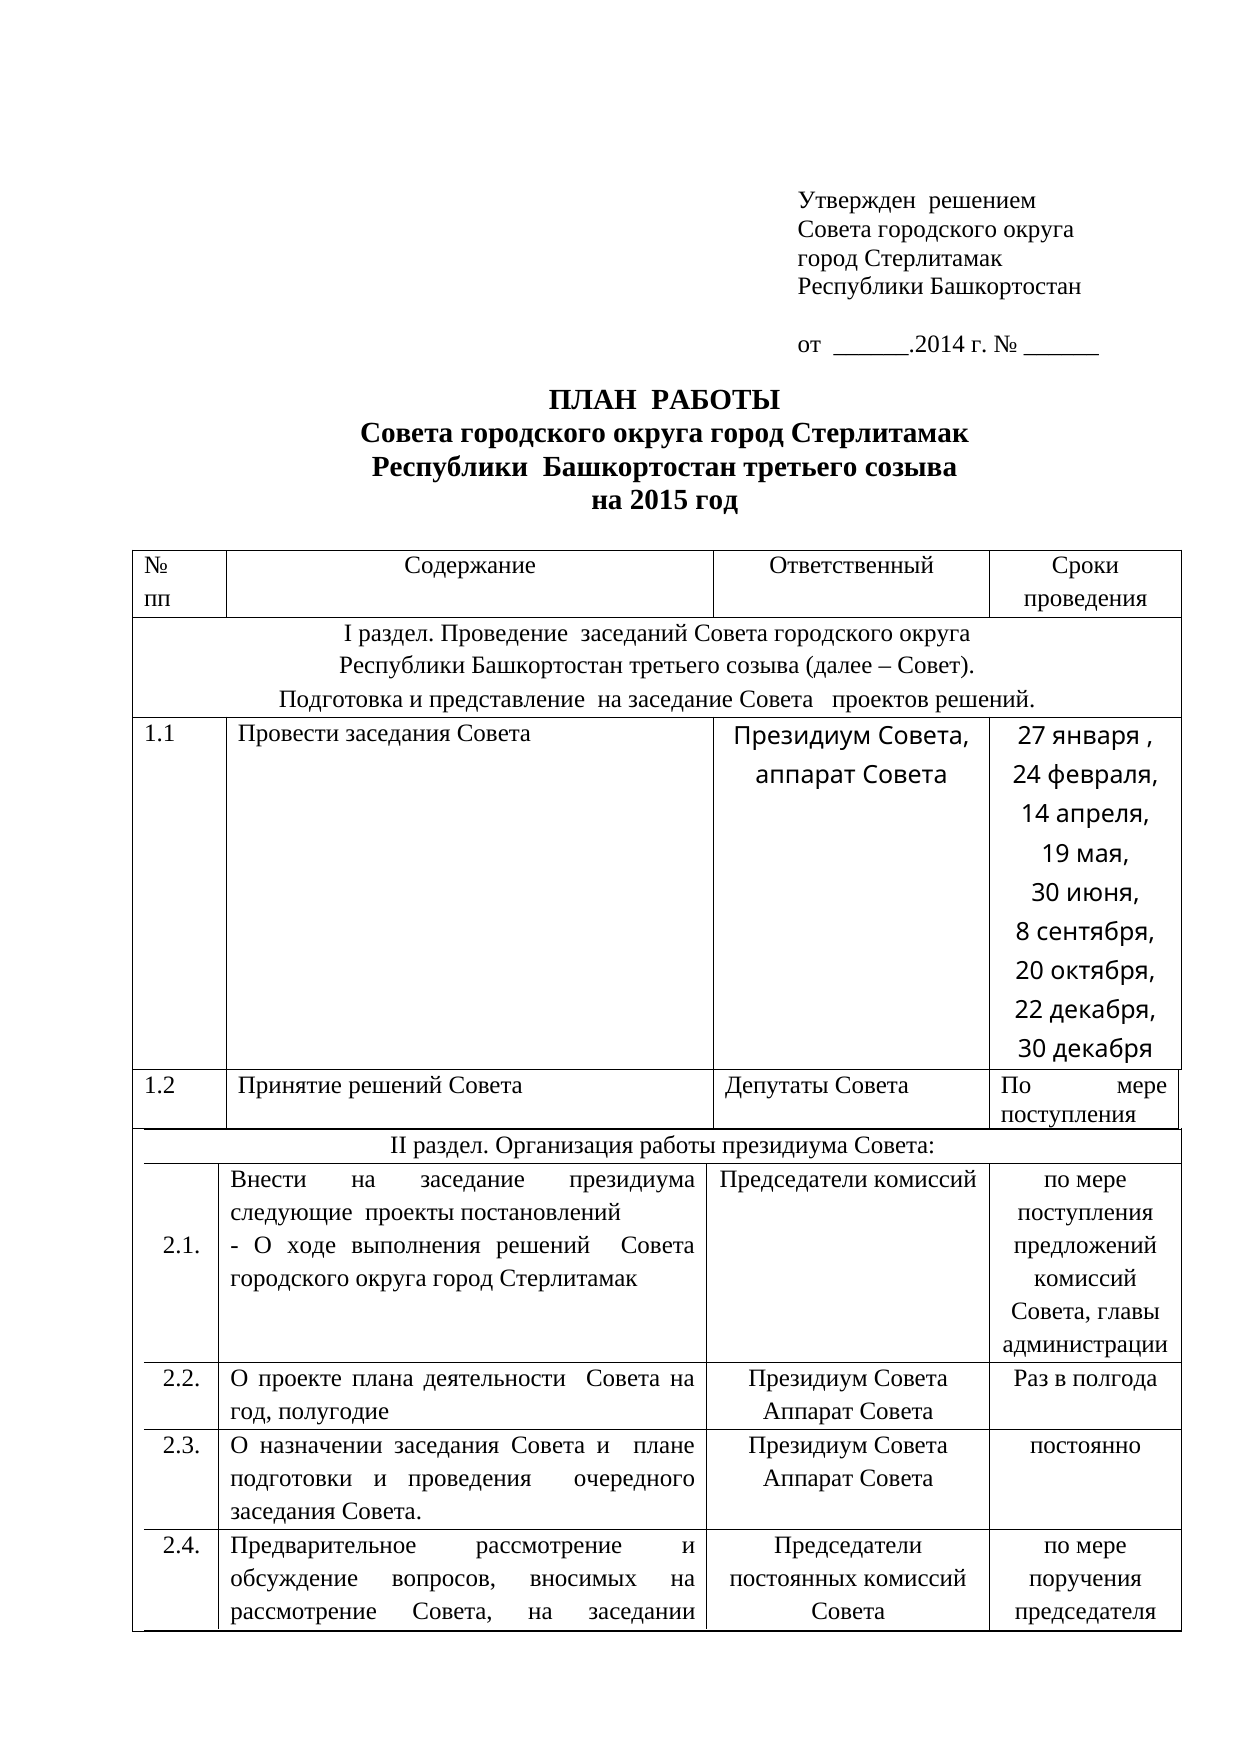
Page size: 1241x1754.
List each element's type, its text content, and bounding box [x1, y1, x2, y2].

text ПЛАН РАБОТЫ [177, 382, 1152, 415]
text от ______.2014 г. № ______ [797, 300, 1152, 358]
table_header Ответственный [714, 551, 989, 617]
table_header Сроки проведения [990, 551, 1181, 617]
table_cell 1.2 [133, 1070, 226, 1128]
text Совета городского округа город Стерлитамак [177, 415, 1152, 449]
text Республики Башкортостан [797, 271, 1152, 300]
table_cell По мере поступления [990, 1070, 1178, 1128]
table_cell Президиум Совета, аппарат Совета [714, 718, 989, 1069]
text город Стерлитамак [797, 243, 1152, 271]
text Республики Башкортостан третьего созыва [177, 449, 1152, 482]
table_cell Провести заседания Совета [227, 718, 713, 1069]
text Совета городского округа [797, 214, 1152, 243]
table_cell 1.1 [133, 718, 226, 1069]
table_cell [133, 1129, 1181, 1631]
table_cell Принятие решений Совета [227, 1070, 713, 1128]
table_header № пп [133, 551, 226, 617]
table_cell 27 января , 24 февраля, 14 апреля, 19 мая, 30 июня, 8 сентября, 20 октября, 22 декабря, 30 декабря [990, 718, 1181, 1069]
text Утвержден решением [797, 185, 1152, 214]
table_cell I раздел. Проведение заседаний Совета городского округа Республики Башкортостан третьего созыва (далее – Совет). Подготовка и представление на заседание Совета проектов решений. [133, 618, 1181, 717]
table_header Содержание [227, 551, 713, 617]
text на 2015 год [177, 482, 1152, 516]
table_cell Депутаты Совета [714, 1070, 989, 1128]
